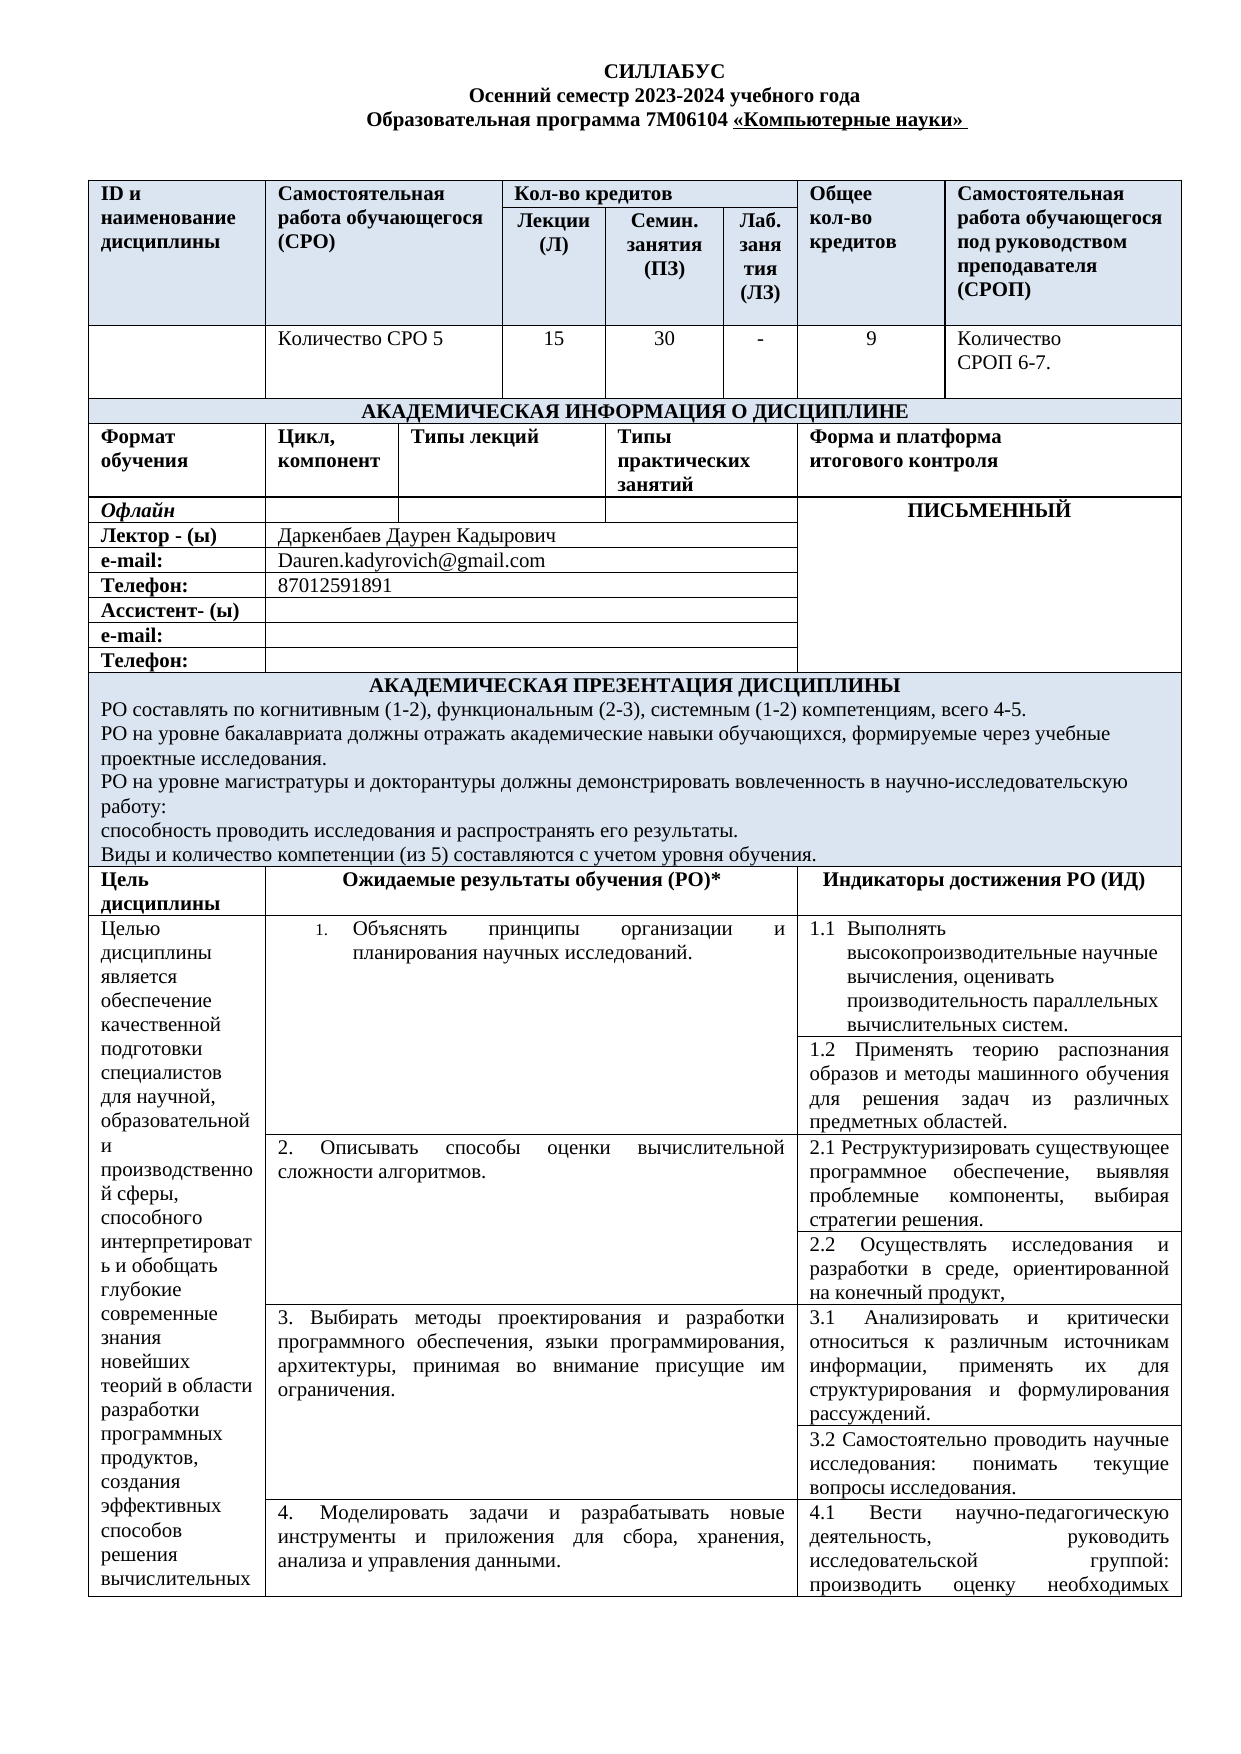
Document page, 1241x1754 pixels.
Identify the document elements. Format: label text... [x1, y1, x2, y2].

table_header ID и наименование дисциплины [89, 181, 265, 325]
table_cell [266, 1500, 797, 1596]
table_header Самостоятельная работа обучающегося (СРО) [266, 181, 502, 325]
text СИЛЛАБУС [177, 59, 1152, 83]
table_cell [266, 598, 797, 622]
table_cell e-mail: [89, 548, 265, 572]
table_cell e-mail: [89, 623, 265, 647]
table_cell [399, 498, 605, 522]
table_cell 3.1 Анализировать и критически относиться к различным источникам информации, применять их для структурирования и формулирования рассуждений. [798, 1305, 1181, 1425]
table_cell Объяснять принципы организации и планирования научных исследований. [266, 916, 797, 1133]
table_cell [266, 498, 398, 522]
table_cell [798, 1500, 1181, 1596]
table_cell Лектор - (ы) [89, 523, 265, 547]
table_cell Типы практических занятий [606, 424, 797, 496]
table_cell Целью дисциплины является обеспечение качественной подготовки специалистов для научной, образовательной и производственной сферы, способного интерпретировать и обобщать глубокие современные знания новейших теорий в области разработки программных продуктов, создания эффективных способов решения вычислительных задач. [89, 916, 265, 1596]
table_cell 2.1 Реструктуризировать существующее программное обеспечение, выявляя проблемные компоненты, выбирая стратегии решения. [798, 1135, 1181, 1231]
table_cell Ассистент- (ы) [89, 598, 265, 622]
table_cell Телефон: [89, 648, 265, 672]
table_cell 2.2 Осуществлять исследования и разработки в среде, ориентированной на конечный продукт, [798, 1232, 1181, 1304]
table_cell Dauren.kadyrovich@gmail.com [266, 548, 797, 572]
table_cell 3. Выбирать методы проектирования и разработки программного обеспечения, языки программирования, архитектуры, принимая во внимание присущие им ограничения. [266, 1305, 797, 1499]
text Осенний семестр 2023-2024 учебного года [177, 83, 1152, 107]
table_cell 30 [606, 326, 723, 398]
table_header Кол-во кредитов [503, 181, 797, 207]
table_cell Телефон: [89, 573, 265, 597]
table_cell 2. Описывать способы оценки вычислительной сложности алгоритмов. [266, 1135, 797, 1304]
table_cell 3.2 Самостоятельно проводить научные исследования: понимать текущие вопросы исследования. [798, 1426, 1181, 1499]
table_cell Цель дисциплины [89, 867, 265, 915]
table_cell Семин. занятия (ПЗ) [606, 208, 723, 325]
table_cell АКАДЕМИЧЕСКАЯ ПРЕЗЕНТАЦИЯ ДИСЦИПЛИНЫ РО составлять по когнитивным (1-2), функциональным (2-3), системным (1-2) компетенциям, всего 4-5. РО на уровне бакалавриата должны отражать академические навыки обучающихся, формируемые через учебные проектные исследования. РО на уровне магистратуры и докторантуры должны демонстрировать вовлеченность в научно-исследовательскую работу: способность проводить исследования и распространять его результаты. Виды и количество компетенции (из 5) составляются с учетом уровня обучения. [89, 673, 1181, 866]
table_cell Офлайн [89, 498, 265, 522]
table_cell - [724, 326, 797, 398]
table_cell Количество СРО 5 [266, 326, 502, 398]
table_header Общее кол-во кредитов [798, 181, 944, 325]
table_cell [89, 326, 265, 398]
table_cell Даркенбаев Даурен Кадырович [266, 523, 797, 547]
table_cell АКАДЕМИЧЕСКАЯ ИНФОРМАЦИЯ О ДИСЦИПЛИНЕ [89, 399, 1181, 423]
table_cell Количество СРОП 6-7. [946, 326, 1181, 398]
table_cell Ожидаемые результаты обучения (РО)* [266, 867, 797, 915]
table_header Самостоятельная работа обучающегося под руководством преподавателя (СРОП) [946, 181, 1181, 325]
table_cell Выполнять высокопроизводительные научные вычисления, оценивать производительность параллельных вычислительных систем. [798, 916, 1181, 1036]
table_cell Лекции (Л) [503, 208, 605, 325]
table_cell Лаб. занятия (ЛЗ) [724, 208, 797, 325]
table_cell 1.2 Применять теорию распознания образов и методы машинного обучения для решения задач из различных предметных областей. [798, 1037, 1181, 1133]
table_cell ПИСЬМЕННЫЙ [798, 498, 1181, 672]
table_cell Типы лекций [399, 424, 605, 496]
text Образовательная программа 7M06104 «Компьютерные науки» [177, 107, 1152, 131]
table_cell 87012591891 [266, 573, 797, 597]
table_cell Цикл, компонент [266, 424, 398, 496]
table_cell Форма и платформа итогового контроля [798, 424, 1181, 496]
table_cell [266, 648, 797, 672]
table_cell [266, 623, 797, 647]
table_cell Формат обучения [89, 424, 265, 496]
table_cell 9 [798, 326, 944, 398]
table_cell [606, 498, 797, 522]
table_cell Индикаторы достижения РО (ИД) [798, 867, 1181, 915]
table_cell 15 [503, 326, 605, 398]
